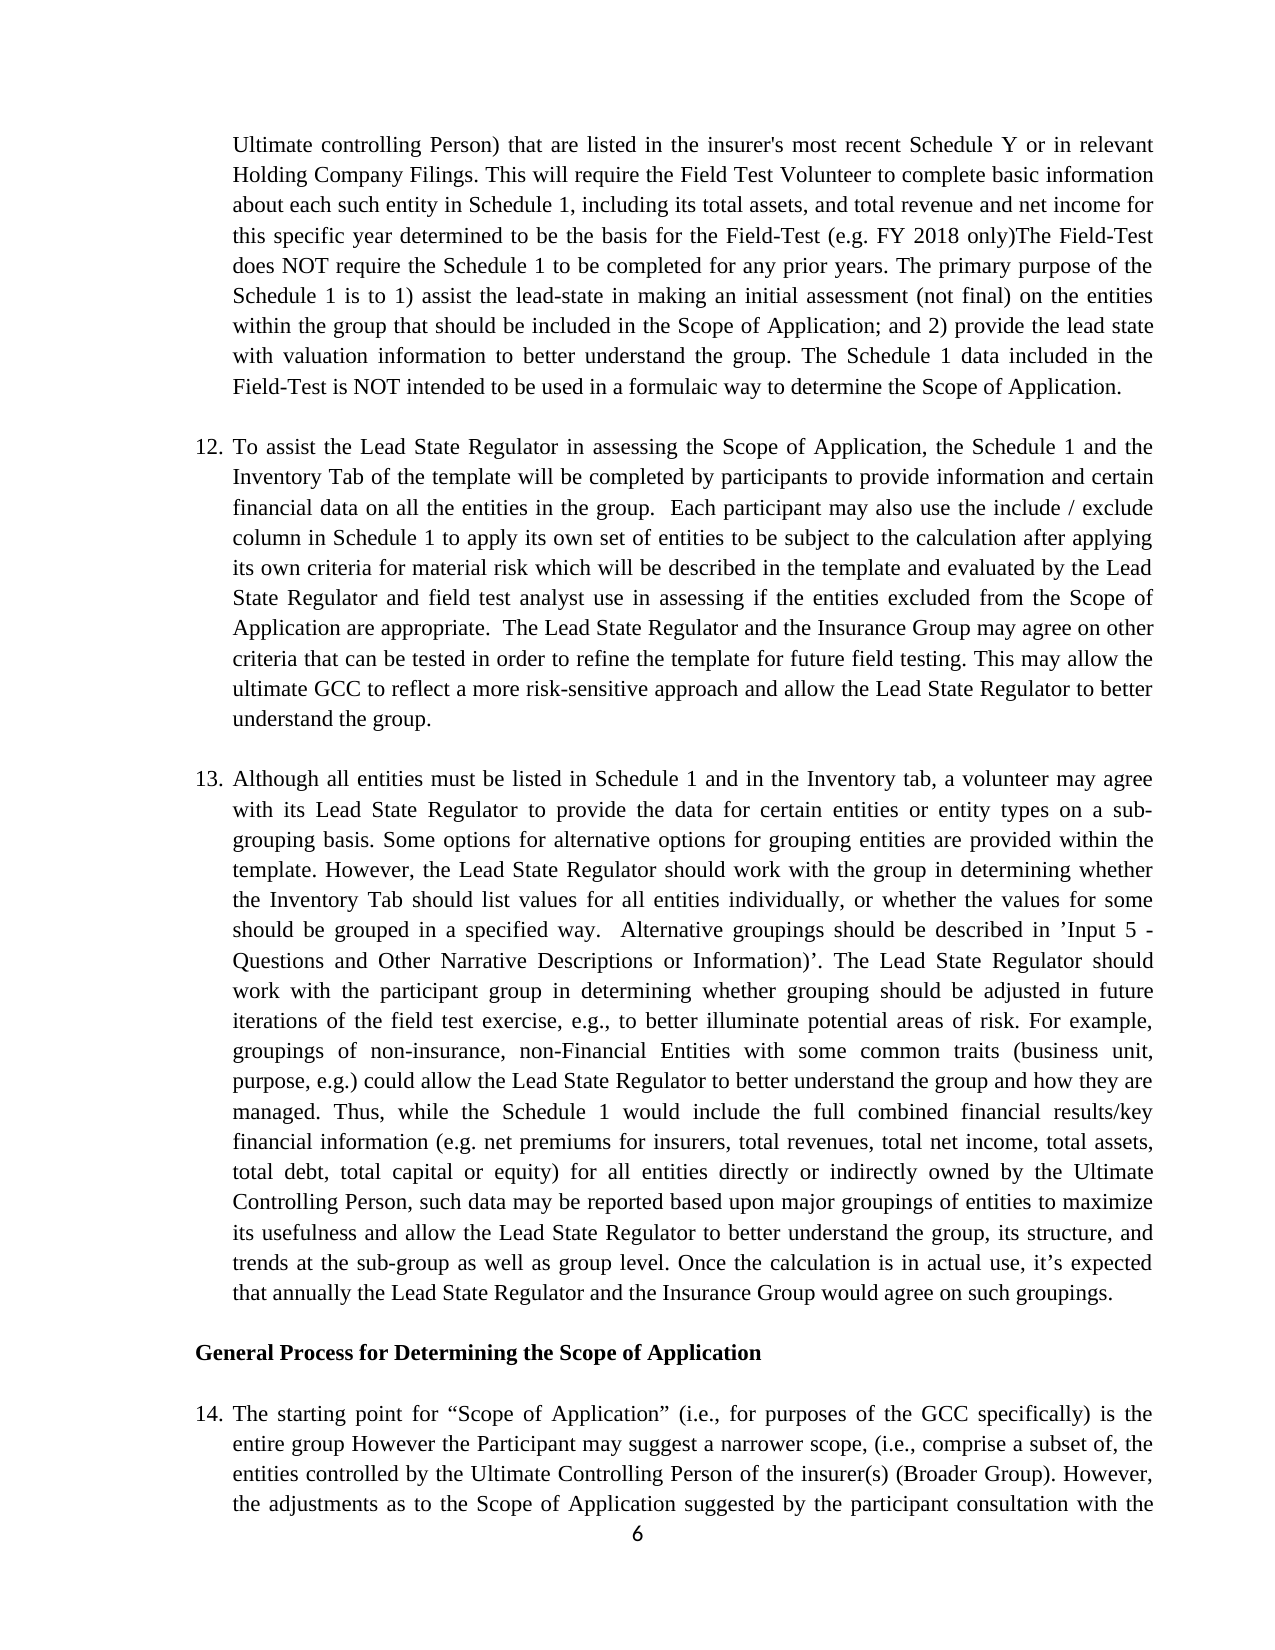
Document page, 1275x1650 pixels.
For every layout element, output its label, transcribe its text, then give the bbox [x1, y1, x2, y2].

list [195, 131, 1155, 399]
list To assist the Lead State Regulator in assessing the Scope of Application, the Schedule 1 and the Inventory Tab of the template will be completed by participants to provide information and certain financial data on all the entities in the group. Each participant may also use the include / exclude column in Schedule 1 to apply its own set of entities to be subject to the calculation after applying its own criteria for material risk which will be described in the template and evaluated by the Lead State Regulator and field test analyst use in assessing if the entities excluded from the Scope of Application are appropriate. The Lead State Regulator and the Insurance Group may agree on other criteria that can be tested in order to refine the template for future field testing. This may allow the ultimate GCC to reflect a more risk-sensitive approach and allow the Lead State Regulator to better understand the group. [195, 433, 1155, 731]
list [195, 1400, 1155, 1517]
text General Process for Determining the Scope of Application [195, 1339, 1155, 1366]
list Although all entities must be listed in Schedule 1 and in the Inventory tab, a volunteer may agree with its Lead State Regulator to provide the data for certain entities or entity types on a sub-grouping basis. Some options for alternative options for grouping entities are provided within the template. However, the Lead State Regulator should work with the group in determining whether the Inventory Tab should list values for all entities individually, or whether the values for some should be grouped in a specified way. Alternative groupings should be described in ’Input 5 - Questions and Other Narrative Descriptions or Information)’. The Lead State Regulator should work with the participant group in determining whether grouping should be adjusted in future iterations of the field test exercise, e.g., to better illuminate potential areas of risk. For example, groupings of non-insurance, non-Financial Entities with some common traits (business unit, purpose, e.g.) could allow the Lead State Regulator to better understand the group and how they are managed. Thus, while the Schedule 1 would include the full combined financial results/key financial information (e.g. net premiums for insurers, total revenues, total net income, total assets, total debt, total capital or equity) for all entities directly or indirectly owned by the Ultimate Controlling Person, such data may be reported based upon major groupings of entities to maximize its usefulness and allow the Lead State Regulator to better understand the group, its structure, and trends at the sub-group as well as group level. Once the calculation is in actual use, it’s expected that annually the Lead State Regulator and the Insurance Group would agree on such groupings. [195, 765, 1155, 1305]
